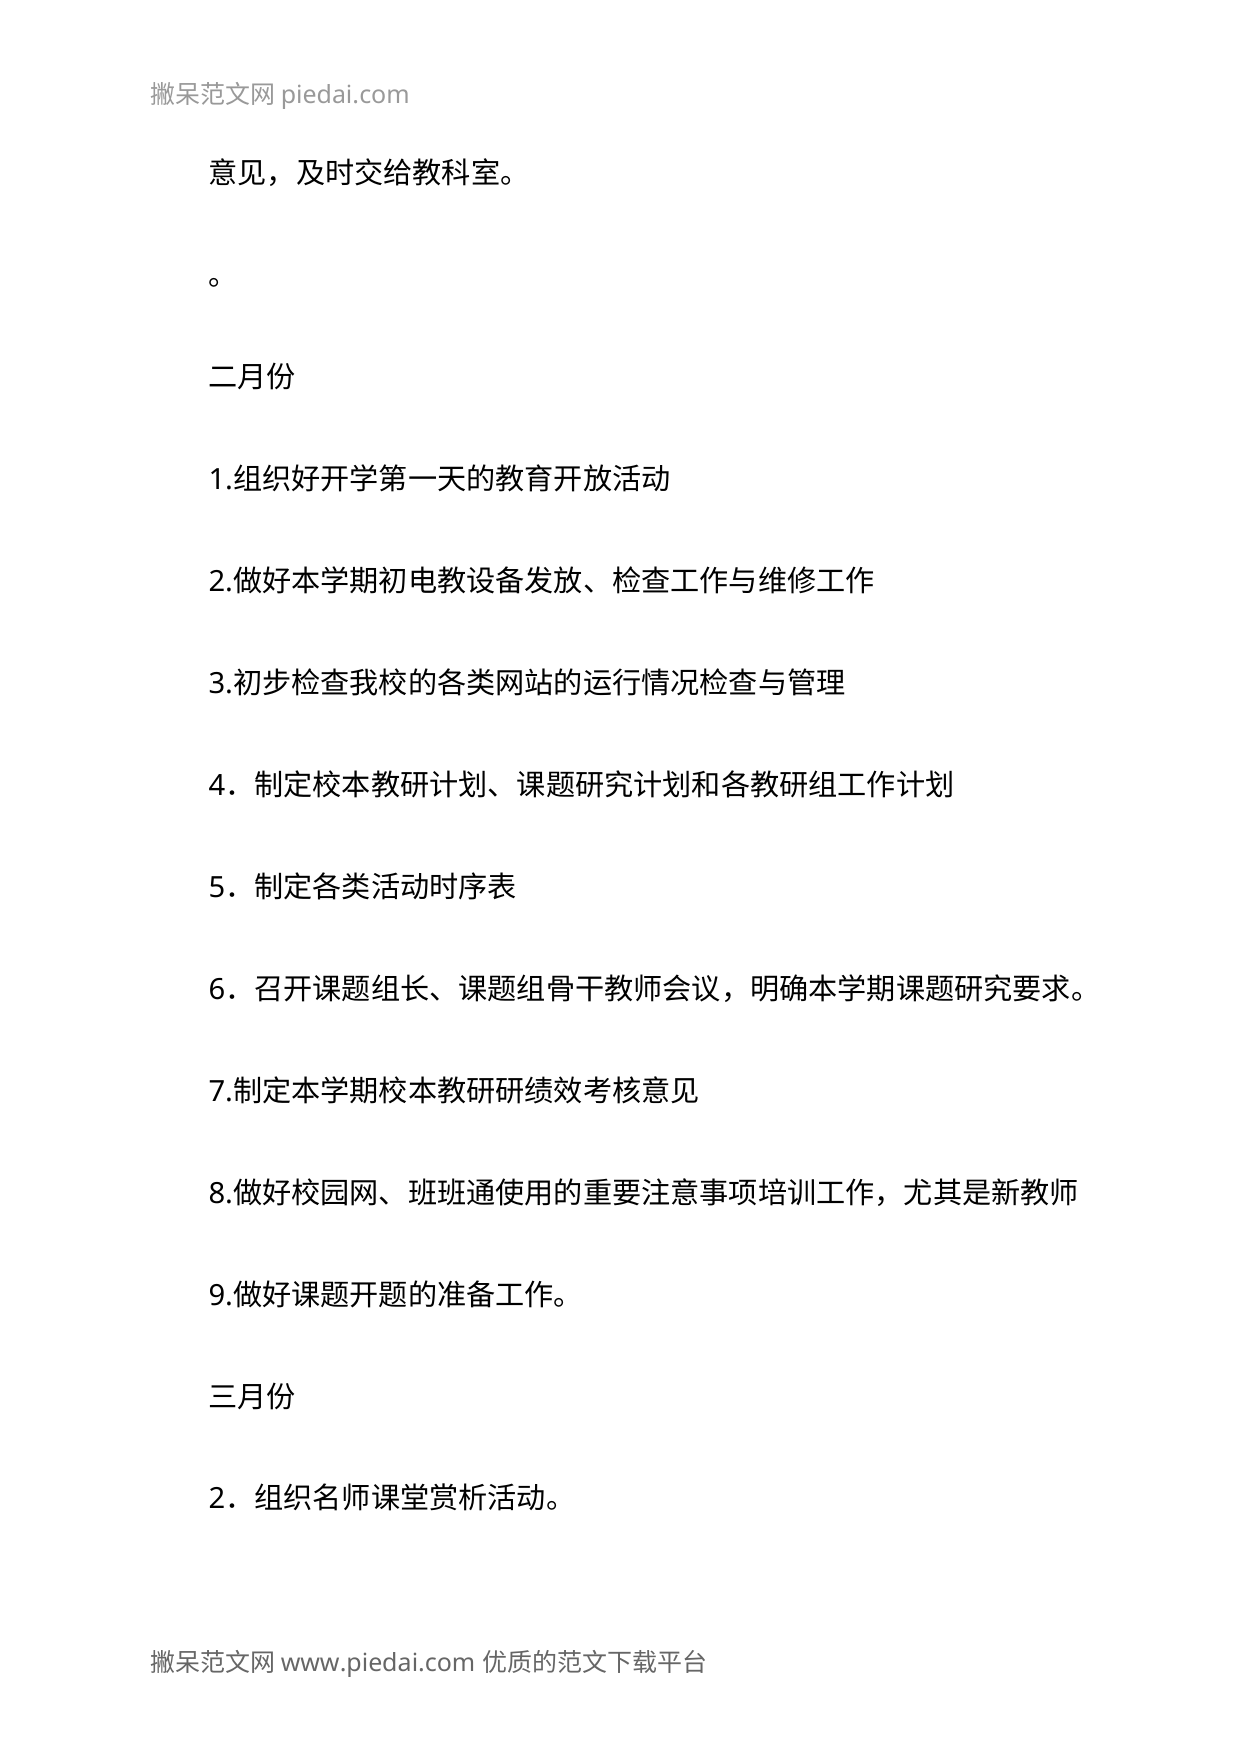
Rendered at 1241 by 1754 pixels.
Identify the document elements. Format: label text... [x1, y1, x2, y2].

text 4．制定校本教研计划、课题研究计划和各教研组工作计划 [150, 761, 1090, 804]
text 二月份 [150, 353, 1090, 396]
text 三月份 [150, 1373, 1090, 1415]
text 2．组织名师课堂赏析活动。 [150, 1475, 1090, 1517]
text 意见，及时交给教科室。 [150, 150, 1090, 192]
text 5．制定各类活动时序表 [150, 863, 1090, 906]
text 1.组织好开学第一天的教育开放活动 [150, 455, 1090, 498]
text 2.做好本学期初电教设备发放、检查工作与维修工作 [150, 557, 1090, 600]
text 9.做好课题开题的准备工作。 [150, 1271, 1090, 1313]
text 。 [150, 252, 1090, 294]
text 6．召开课题组长、课题组骨干教师会议，明确本学期课题研究要求。 [150, 965, 1090, 1008]
text 3.初步检查我校的各类网站的运行情况检查与管理 [150, 659, 1090, 702]
text 7.制定本学期校本教研研绩效考核意见 [150, 1067, 1090, 1109]
text 8.做好校园网、班班通使用的重要注意事项培训工作，尤其是新教师 [150, 1169, 1090, 1212]
